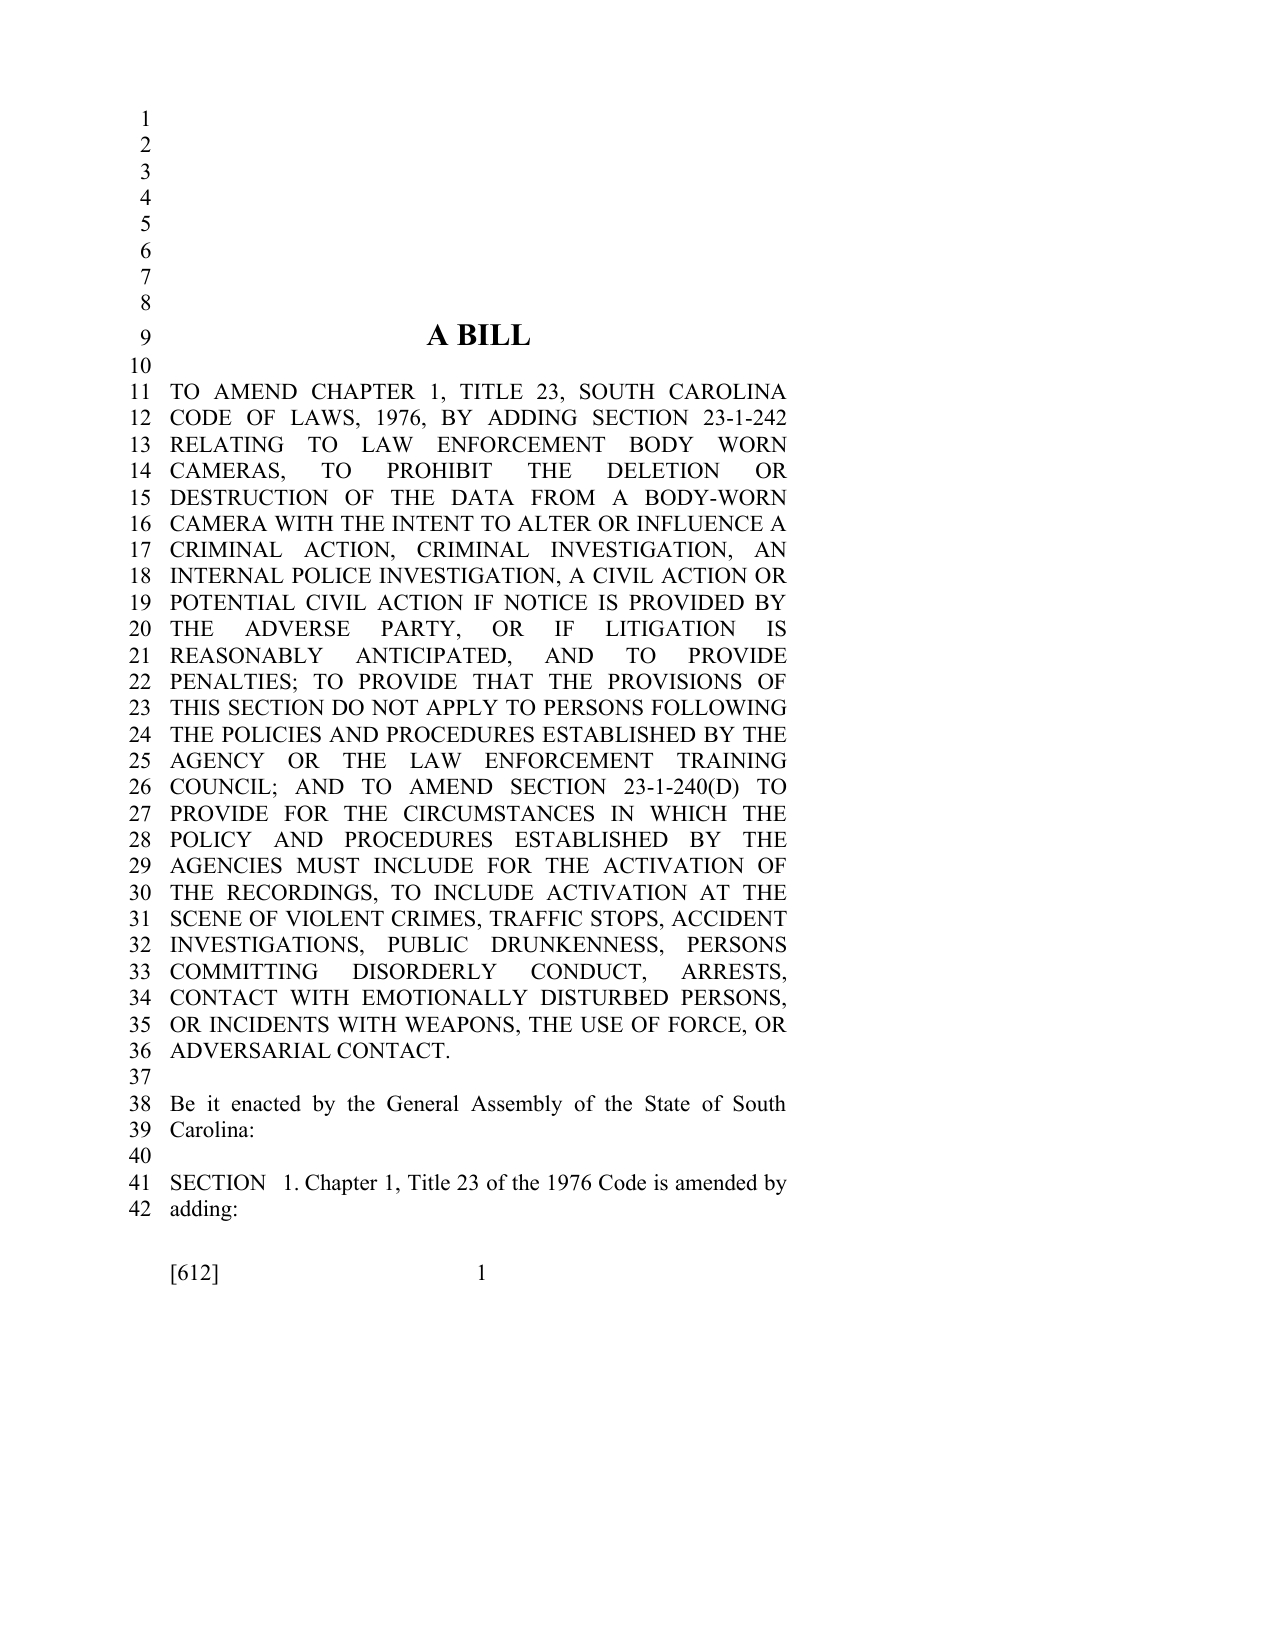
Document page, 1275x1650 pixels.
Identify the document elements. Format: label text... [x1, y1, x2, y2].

text SECTION 1. Chapter 1, Title 23 of the 1976 Code is amended by adding: [169, 1169, 787, 1221]
text A BILL [169, 316, 787, 352]
text Be it enacted by the General Assembly of the State of South Carolina: [169, 1090, 787, 1142]
text TO AMEND CHAPTER 1, TITLE 23, SOUTH CAROLINA CODE OF LAWS, 1976, BY ADDING SECTION 23-1-242 RELATING TO LAW ENFORCEMENT BODY WORN CAMERAS, TO PROHIBIT THE DELETION OR DESTRUCTION OF THE DATA FROM A BODY-WORN CAMERA WITH THE INTENT TO ALTER OR INFLUENCE A CRIMINAL ACTION, CRIMINAL INVESTIGATION, AN INTERNAL POLICE INVESTIGATION, A CIVIL ACTION OR POTENTIAL CIVIL ACTION IF NOTICE IS PROVIDED BY THE ADVERSE PARTY, OR IF LITIGATION IS REASONABLY ANTICIPATED, AND TO PROVIDE PENALTIES; TO PROVIDE THAT THE PROVISIONS OF THIS SECTION DO NOT APPLY TO PERSONS FOLLOWING THE POLICIES AND PROCEDURES ESTABLISHED BY THE AGENCY OR THE LAW ENFORCEMENT TRAINING COUNCIL; AND TO AMEND SECTION 23-1-240(D) TO PROVIDE FOR THE CIRCUMSTANCES IN WHICH THE POLICY AND PROCEDURES ESTABLISHED BY THE AGENCIES MUST INCLUDE FOR THE ACTIVATION OF THE RECORDINGS, TO INCLUDE ACTIVATION AT THE SCENE OF VIOLENT CRIMES, TRAFFIC STOPS, ACCIDENT INVESTIGATIONS, PUBLIC DRUNKENNESS, PERSONS COMMITTING DISORDERLY CONDUCT, ARRESTS, CONTACT WITH EMOTIONALLY DISTURBED PERSONS, OR INCIDENTS WITH WEAPONS, THE USE OF FORCE, OR ADVERSARIAL CONTACT. [169, 378, 787, 1063]
